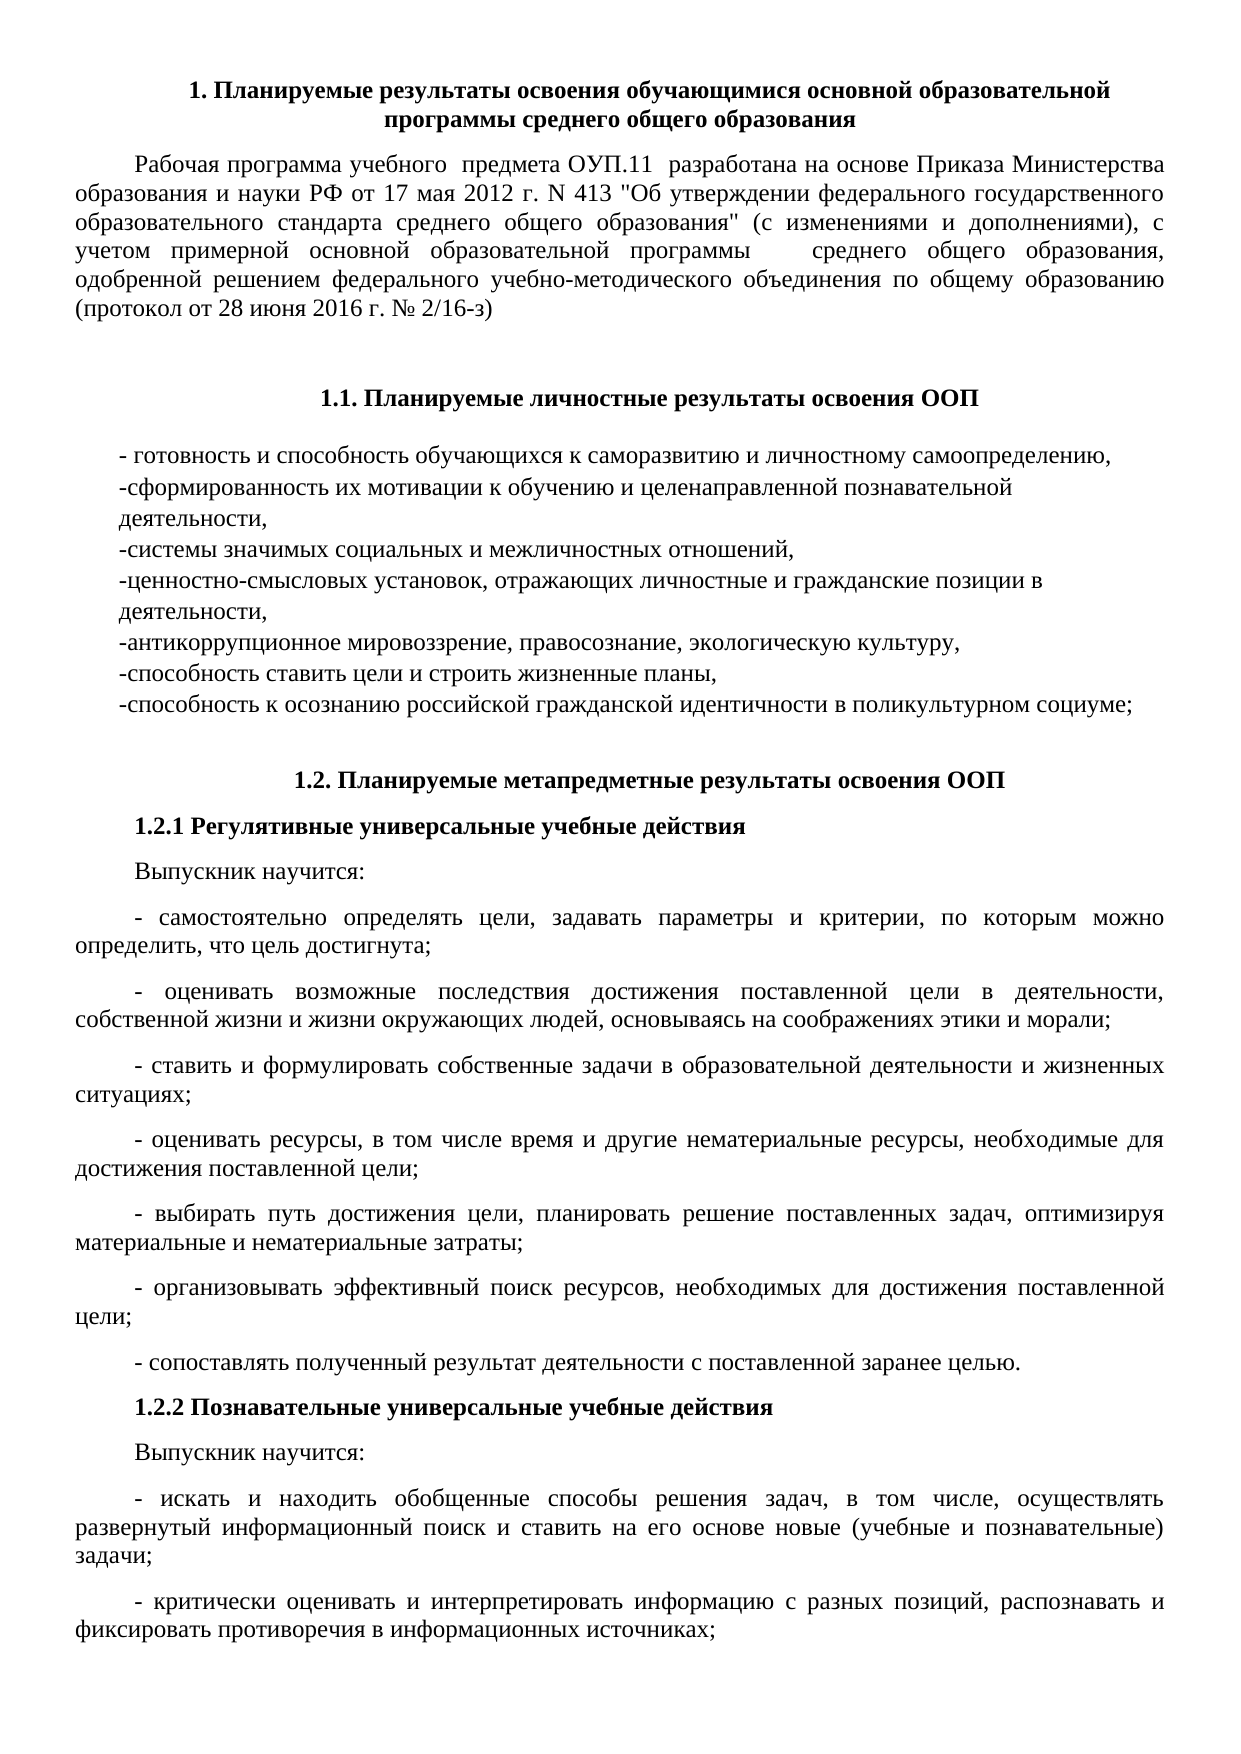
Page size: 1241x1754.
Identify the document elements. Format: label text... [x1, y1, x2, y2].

text Рабочая программа учебного предмета ОУП.11 разработана на основе Приказа Министерства образования и науки РФ от 17 мая 2012 г. N 413 "Об утверждении федерального государственного образовательного стандарта среднего общего образования" (с изменениями и дополнениями), с учетом примерной основной образовательной программы среднего общего образования, одобренной решением федерального учебно-методического объединения по общему образованию (протокол от 28 июня 2016 г. № 2/16-з) [75, 149, 1165, 322]
text 1.2. Планируемые метапредметные результаты освоения ООП [75, 765, 1165, 794]
text - самостоятельно определять цели, задавать параметры и критерии, по которым можно определить, что цель достигнута; [75, 902, 1165, 959]
text - выбирать путь достижения цели, планировать решение поставленных задач, оптимизируя материальные и нематериальные затраты; [75, 1198, 1165, 1256]
list -сформированность их мотивации к обучению и целенаправленной познавательной деятельности, [119, 472, 1165, 531]
list -способность к осознанию российской гражданской идентичности в поликультурном социуме; [119, 689, 1165, 718]
text 1.2.2 Познавательные универсальные учебные действия [75, 1392, 1165, 1421]
text - ставить и формулировать собственные задачи в образовательной деятельности и жизненных ситуациях; [75, 1050, 1165, 1107]
list Планируемые личностные результаты освоения ООП [134, 383, 1165, 412]
text 1.2.1 Регулятивные универсальные учебные действия [75, 811, 1165, 839]
text - оценивать возможные последствия достижения поставленной цели в деятельности, собственной жизни и жизни окружающих людей, основываясь на соображениях этики и морали; [75, 976, 1165, 1033]
list -ценностно-смысловых установок, отражающих личностные и гражданские позиции в деятельности, [119, 565, 1165, 624]
text - искать и находить обобщенные способы решения задач, в том числе, осуществлять развернутый информационный поиск и ставить на его основе новые (учебные и познавательные) задачи; [75, 1483, 1165, 1569]
list -способность ставить цели и строить жизненные планы, [119, 658, 1165, 687]
text 1. Планируемые результаты освоения обучающимися основной образовательной программы среднего общего образования [75, 75, 1165, 132]
text Выпускник научится: [75, 1437, 1165, 1466]
list - готовность и способность обучающихся к саморазвитию и личностному самоопределению, [119, 441, 1165, 469]
text - сопоставлять полученный результат деятельности с поставленной заранее целью. [75, 1347, 1165, 1375]
text - оценивать ресурсы, в том числе время и другие нематериальные ресурсы, необходимые для достижения поставленной цели; [75, 1124, 1165, 1182]
text Выпускник научится: [75, 856, 1165, 885]
text - организовывать эффективный поиск ресурсов, необходимых для достижения поставленной цели; [75, 1272, 1165, 1330]
text - критически оценивать и интерпретировать информацию с разных позиций, распознавать и фиксировать противоречия в информационных источниках; [75, 1586, 1165, 1643]
list -антикоррупционное мировоззрение, правосознание, экологическую культуру, [119, 627, 1165, 656]
list -системы значимых социальных и межличностных отношений, [119, 534, 1165, 562]
